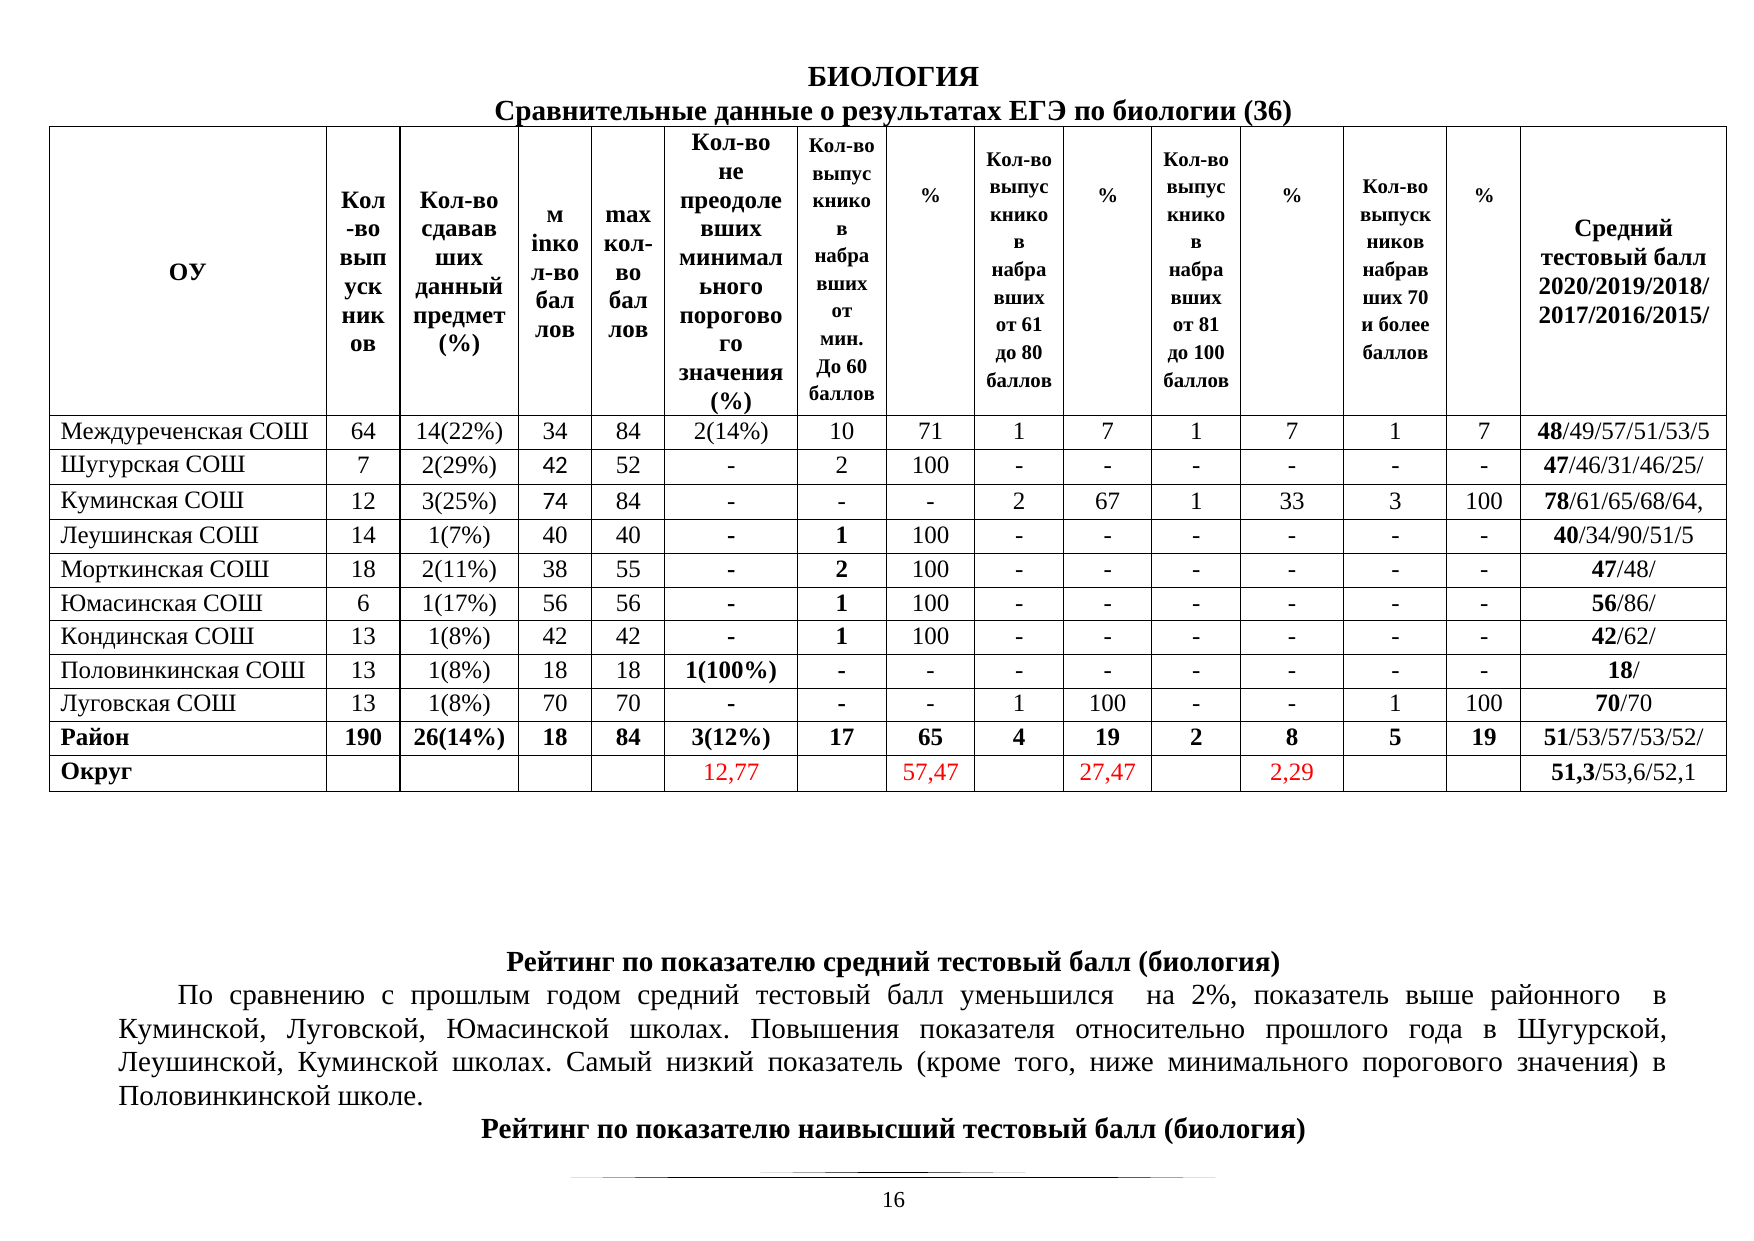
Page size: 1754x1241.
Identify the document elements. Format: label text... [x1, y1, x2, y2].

table_cell [1152, 756, 1240, 791]
table_header Кол-во выпускников набравших от мин. До 60 баллов [798, 127, 886, 415]
table_cell 100 [1447, 485, 1520, 519]
table_cell - [1344, 588, 1446, 620]
table_cell - [1241, 554, 1343, 587]
table_cell 2 [798, 450, 886, 484]
table_cell - [1344, 621, 1446, 654]
table_cell 1 [798, 621, 886, 654]
table_cell 38 [519, 554, 591, 587]
subtitle Сравнительные данные о результатах ЕГЭ по биологии (36) [118, 93, 1668, 126]
table_cell 12 [327, 485, 399, 519]
table_cell 1 [1344, 689, 1446, 721]
table_cell - [1241, 588, 1343, 620]
table_cell - [887, 655, 974, 687]
table_cell 18 [519, 655, 591, 687]
table_cell - [1152, 655, 1240, 687]
table_cell - [1064, 554, 1151, 587]
table_cell - [975, 655, 1063, 687]
table_header % [1447, 127, 1520, 415]
table_cell 34 [519, 416, 591, 448]
table_cell 42 [592, 621, 664, 654]
table_cell - [798, 655, 886, 687]
table_cell 84 [592, 416, 664, 448]
table_cell 13 [327, 655, 399, 687]
table_cell 18/ [1521, 655, 1726, 687]
table_cell 1(7%) [401, 520, 518, 553]
table_cell 2(14%) [665, 416, 797, 448]
table_cell 70 [592, 689, 664, 721]
table_cell - [1344, 450, 1446, 484]
table_header % [1064, 127, 1151, 415]
table_cell - [1344, 520, 1446, 553]
table_cell 2 [1152, 722, 1240, 755]
table_cell - [665, 554, 797, 587]
table_cell 1 [975, 689, 1063, 721]
table_cell 2(11%) [401, 554, 518, 587]
table_cell 18 [592, 655, 664, 687]
table_cell - [665, 520, 797, 553]
table_cell 78/61/65/68/64, [1521, 485, 1726, 519]
table_cell - [975, 520, 1063, 553]
table_cell 65 [887, 722, 974, 755]
table_cell 27,47 [1064, 756, 1151, 791]
table_cell 6 [327, 588, 399, 620]
table_cell 40/34/90/51/5 [1521, 520, 1726, 553]
table_cell 13 [327, 689, 399, 721]
table_cell - [975, 588, 1063, 620]
table_cell 1(8%) [401, 689, 518, 721]
table_cell [1344, 756, 1446, 791]
table_cell 100 [1447, 689, 1520, 721]
table_cell - [1447, 655, 1520, 687]
table_cell Морткинская СОШ [50, 554, 326, 587]
table_cell 12,77 [665, 756, 797, 791]
table_cell Юмасинская СОШ [50, 588, 326, 620]
table_cell - [1152, 689, 1240, 721]
table_cell 1(17%) [401, 588, 518, 620]
table_cell 51,3/53,6/52,1 [1521, 756, 1726, 791]
table_cell 3(12%) [665, 722, 797, 755]
table_header max кол-во баллов [592, 127, 664, 415]
table_cell 3(25%) [401, 485, 518, 519]
table_cell Район [50, 722, 326, 755]
table_cell [975, 756, 1063, 791]
text Рейтинг по показателю наивысший тестовый балл (биология) [118, 1112, 1668, 1145]
table_cell - [1152, 450, 1240, 484]
table_cell 2,29 [1241, 756, 1343, 791]
table_cell 100 [887, 621, 974, 654]
table_cell 4 [975, 722, 1063, 755]
table_cell 71 [887, 416, 974, 448]
table_header Кол-во выпускников набравших от 81 до 100 баллов [1152, 127, 1240, 415]
table_cell - [1241, 520, 1343, 553]
table_cell 10 [798, 416, 886, 448]
table_cell 17 [798, 722, 886, 755]
table_cell - [1241, 689, 1343, 721]
table_cell 33 [1241, 485, 1343, 519]
table_cell - [1447, 588, 1520, 620]
table_cell 100 [887, 554, 974, 587]
table_cell - [1064, 588, 1151, 620]
table_cell 5 [1344, 722, 1446, 755]
table_cell 56 [592, 588, 664, 620]
table_cell - [1064, 450, 1151, 484]
table_cell - [887, 485, 974, 519]
table_cell 2(29%) [401, 450, 518, 484]
table_cell 1(8%) [401, 621, 518, 654]
table_cell 1 [798, 520, 886, 553]
table_cell - [798, 689, 886, 721]
table_cell 26(14%) [401, 722, 518, 755]
table_cell - [1447, 621, 1520, 654]
text Рейтинг по показателю средний тестовый балл (биология) [118, 944, 1668, 977]
table_cell 7 [1241, 416, 1343, 448]
table_cell 64 [327, 416, 399, 448]
table_cell 100 [1064, 689, 1151, 721]
table_cell 19 [1064, 722, 1151, 755]
table_cell - [1241, 655, 1343, 687]
table_cell 70 [519, 689, 591, 721]
table_cell Луговская СОШ [50, 689, 326, 721]
table_cell - [798, 485, 886, 519]
table_cell - [1152, 621, 1240, 654]
table_cell - [665, 689, 797, 721]
table_cell Половинкинская СОШ [50, 655, 326, 687]
table_cell - [1152, 520, 1240, 553]
table_cell 2 [975, 485, 1063, 519]
table_header Кол-во выпускников [327, 127, 399, 415]
table_cell Округ [50, 756, 326, 791]
table_cell 52 [592, 450, 664, 484]
table_cell 55 [592, 554, 664, 587]
table_cell 1(8%) [401, 655, 518, 687]
table_cell 56 [519, 588, 591, 620]
table_cell 19 [1447, 722, 1520, 755]
table_cell 14(22%) [401, 416, 518, 448]
table_cell 40 [592, 520, 664, 553]
table_cell [1447, 756, 1520, 791]
table_cell 7 [1447, 416, 1520, 448]
table_header мinкол-во баллов [519, 127, 591, 415]
table_cell - [975, 450, 1063, 484]
table_cell 47/48/ [1521, 554, 1726, 587]
table_cell - [1152, 554, 1240, 587]
table_cell - [1152, 588, 1240, 620]
table_cell 2 [798, 554, 886, 587]
table_cell 100 [887, 520, 974, 553]
subtitle БИОЛОГИЯ [118, 59, 1668, 93]
table_cell - [1344, 554, 1446, 587]
table_cell - [1064, 655, 1151, 687]
table_cell 42 [519, 621, 591, 654]
table_cell [327, 756, 399, 791]
table_cell 190 [327, 722, 399, 755]
table_cell [592, 756, 664, 791]
table_cell 100 [887, 588, 974, 620]
table_cell 57,47 [887, 756, 974, 791]
table_cell 1 [1344, 416, 1446, 448]
table_cell 7 [1064, 416, 1151, 448]
table_cell - [1241, 621, 1343, 654]
table_header Кол-во сдававших данный предмет (%) [401, 127, 518, 415]
table_cell - [665, 621, 797, 654]
table_cell - [665, 588, 797, 620]
table_cell Куминская СОШ [50, 485, 326, 519]
table_header Кол-во выпускников набравших 70 и более баллов [1344, 127, 1446, 415]
table_cell Междуреченская СОШ [50, 416, 326, 448]
table_cell 8 [1241, 722, 1343, 755]
table_cell [401, 756, 518, 791]
table_cell 13 [327, 621, 399, 654]
table_cell 40 [519, 520, 591, 553]
table_header Кол-во не преодолевших минимального порогового значения (%) [665, 127, 797, 415]
table_cell 56/86/ [1521, 588, 1726, 620]
table_cell Кондинская СОШ [50, 621, 326, 654]
table_cell - [1447, 450, 1520, 484]
table_cell - [975, 621, 1063, 654]
table_cell 1 [798, 588, 886, 620]
text По сравнению с прошлым годом средний тестовый балл уменьшился на 2%, показатель выше районного в Куминской, Луговской, Юмасинской школах. Повышения показателя относительно прошлого года в Шугурской, Леушинской, Куминской школах. Самый низкий показатель (кроме того, ниже минимального порогового значения) в Половинкинской школе. [118, 977, 1668, 1112]
table_cell 74 [519, 485, 591, 519]
table_cell 42 [519, 450, 591, 484]
table_cell 18 [327, 554, 399, 587]
table_cell 18 [519, 722, 591, 755]
table_cell - [1447, 554, 1520, 587]
table_header % [1241, 127, 1343, 415]
table_cell 100 [887, 450, 974, 484]
table_cell Шугурская СОШ [50, 450, 326, 484]
table_cell - [665, 485, 797, 519]
table_header Кол-во выпускников набравших от 61 до 80 баллов [975, 127, 1063, 415]
table_cell 84 [592, 485, 664, 519]
table_cell - [975, 554, 1063, 587]
table_cell 42/62/ [1521, 621, 1726, 654]
table_cell - [665, 450, 797, 484]
table_cell - [887, 689, 974, 721]
table_cell 1 [1152, 416, 1240, 448]
table_cell - [1344, 655, 1446, 687]
table_cell - [1064, 520, 1151, 553]
table_header % [887, 127, 974, 415]
table_cell 84 [592, 722, 664, 755]
table_cell 47/46/31/46/25/ [1521, 450, 1726, 484]
table_cell [798, 756, 886, 791]
table_cell 3 [1344, 485, 1446, 519]
table_cell 14 [327, 520, 399, 553]
table_cell 1 [1152, 485, 1240, 519]
table_cell 51/53/57/53/52/ [1521, 722, 1726, 755]
table_cell 67 [1064, 485, 1151, 519]
table_cell 70/70 [1521, 689, 1726, 721]
table_cell [519, 756, 591, 791]
table_cell - [1241, 450, 1343, 484]
table_header ОУ [50, 127, 326, 415]
table_header Средний тестовый балл 2020/2019/2018/2017/2016/2015/ [1521, 127, 1726, 415]
table_cell 1(100%) [665, 655, 797, 687]
table_cell - [1064, 621, 1151, 654]
table_cell Леушинская СОШ [50, 520, 326, 553]
table_cell 7 [327, 450, 399, 484]
table_cell 48/49/57/51/53/5 [1521, 416, 1726, 448]
table_cell - [1447, 520, 1520, 553]
table_cell 1 [975, 416, 1063, 448]
